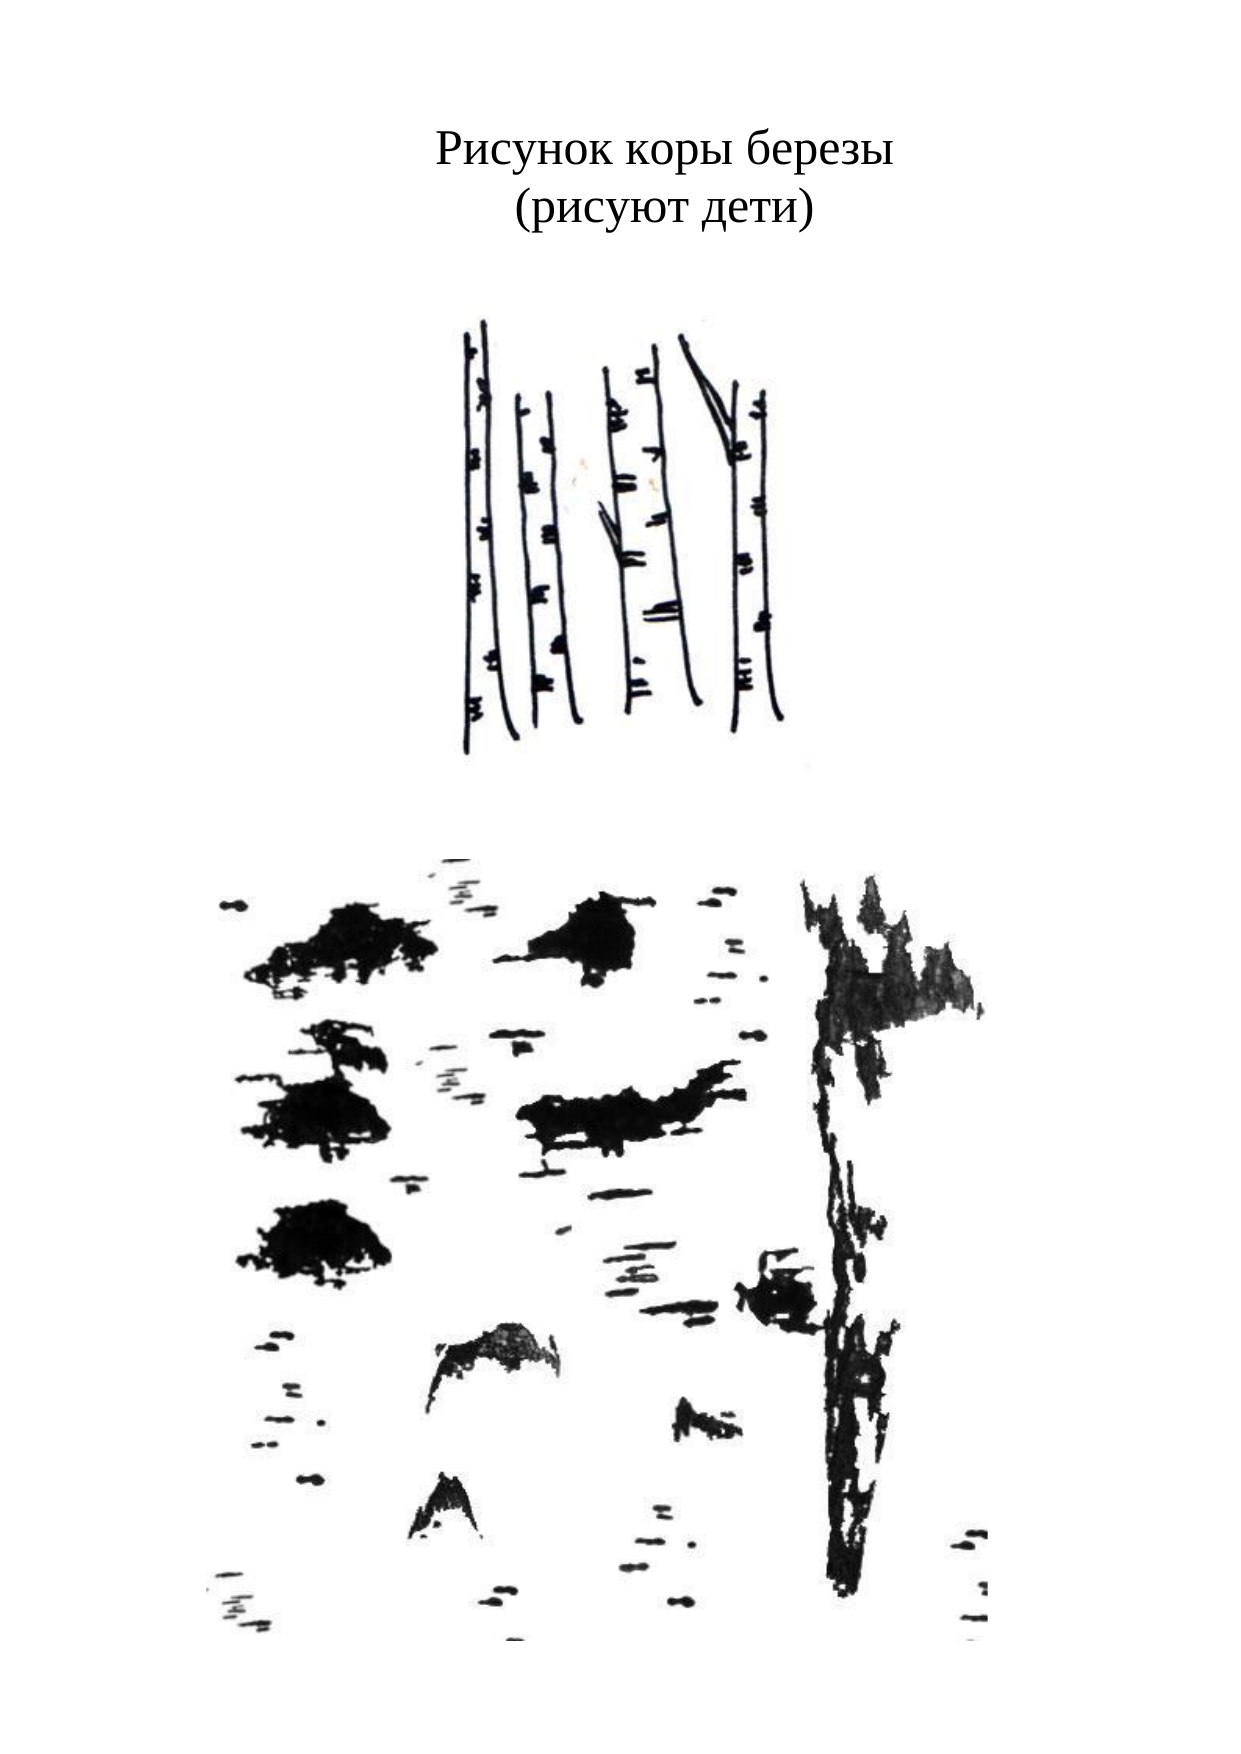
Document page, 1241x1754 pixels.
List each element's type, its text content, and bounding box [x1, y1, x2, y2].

text Рисунок коры березы [177, 118, 1152, 176]
picture [206, 859, 988, 1641]
picture [389, 303, 858, 772]
text (рисуют дети) [177, 176, 1152, 233]
